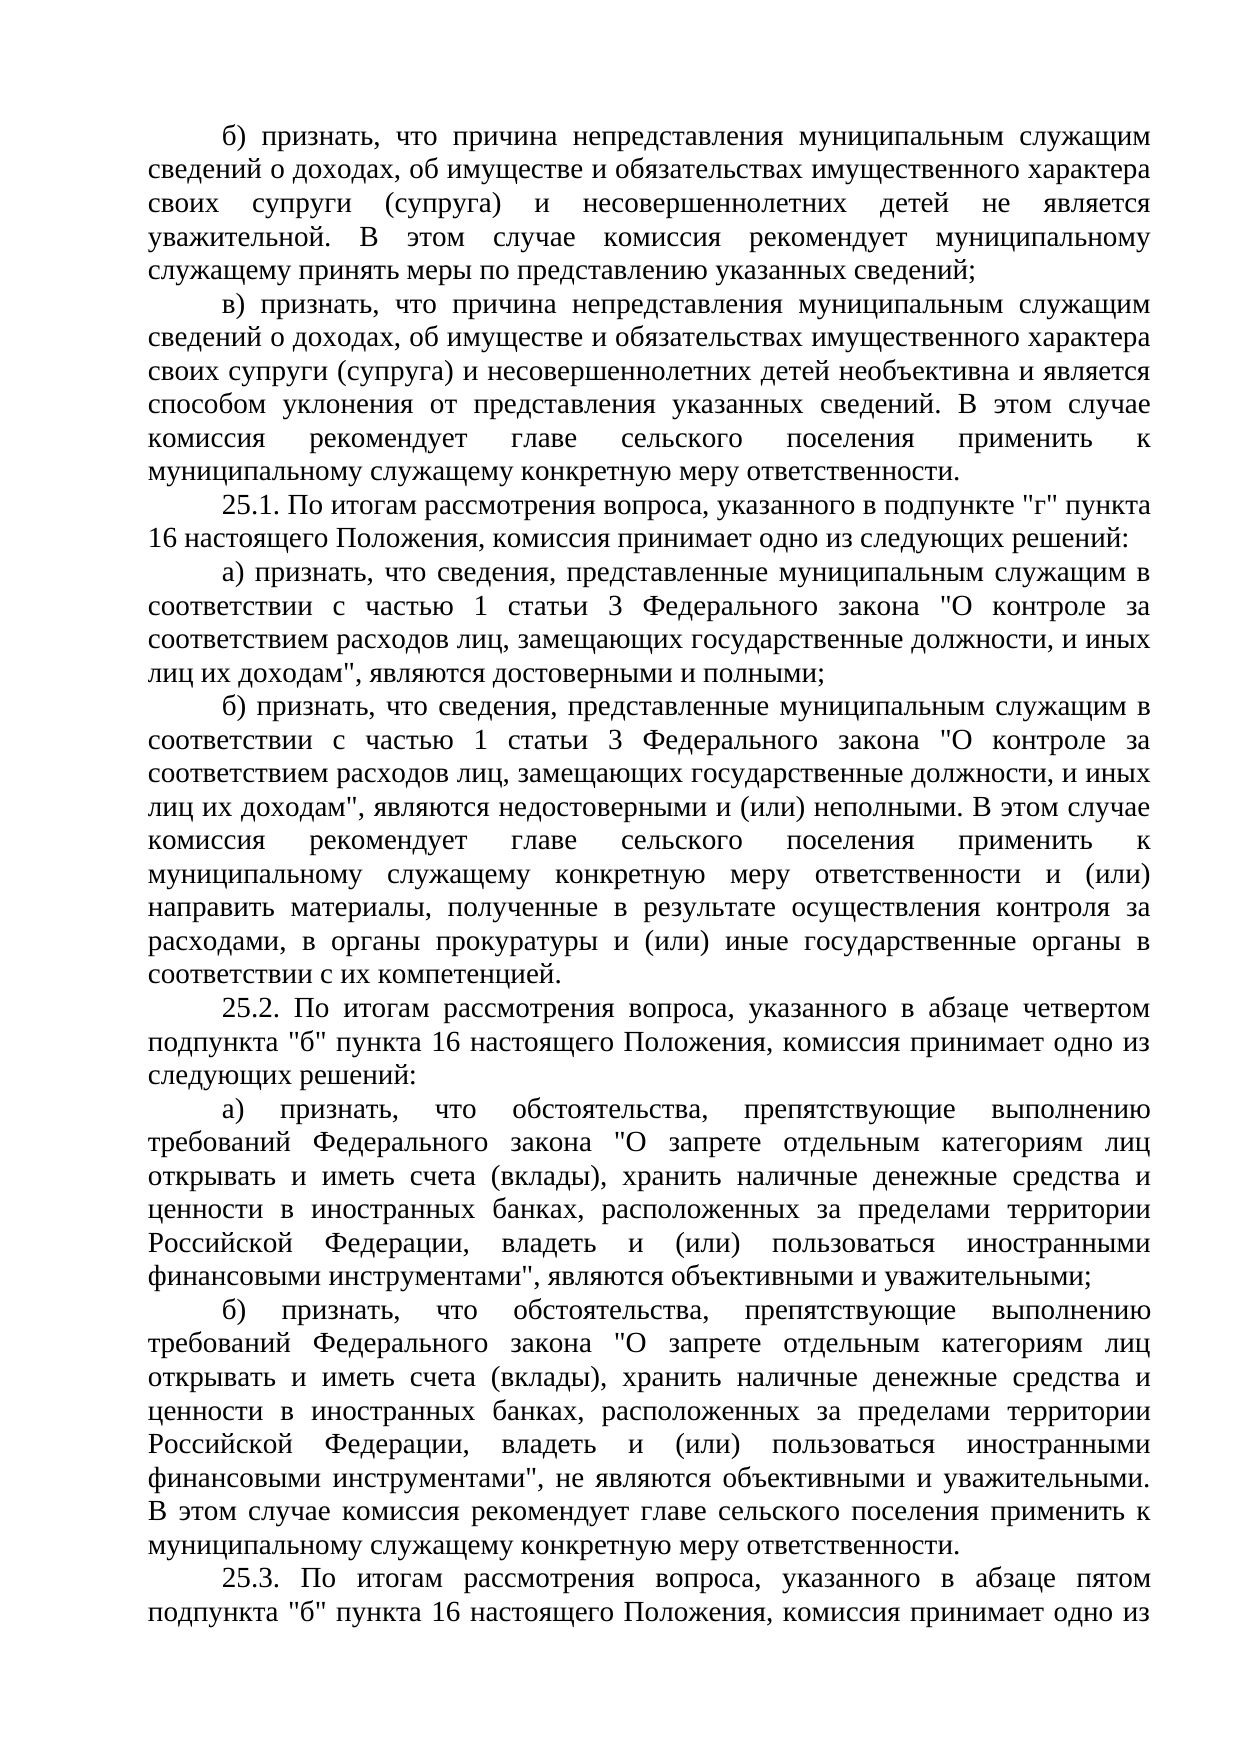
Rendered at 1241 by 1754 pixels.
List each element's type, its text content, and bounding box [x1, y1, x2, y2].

text б) признать, что сведения, представленные муниципальным служащим в соответствии с частью 1 статьи 3 Федерального закона "О контроле за соответствием расходов лиц, замещающих государственные должности, и иных лиц их доходам", являются недостоверными и (или) неполными. В этом случае комиссия рекомендует главе сельского поселения применить к муниципальному служащему конкретную меру ответственности и (или) направить материалы, полученные в результате осуществления контроля за расходами, в органы прокуратуры и (или) иные государственные органы в соответствии с их компетенцией. [148, 688, 1152, 990]
text а) признать, что обстоятельства, препятствующие выполнению требований Федерального закона "О запрете отдельным категориям лиц открывать и иметь счета (вклады), хранить наличные денежные средства и ценности в иностранных банках, расположенных за пределами территории Российской Федерации, владеть и (или) пользоваться иностранными финансовыми инструментами", являются объективными и уважительными; [148, 1091, 1152, 1292]
text 25.1. По итогам рассмотрения вопроса, указанного в подпункте "г" пункта 16 настоящего Положения, комиссия принимает одно из следующих решений: [148, 487, 1152, 554]
text а) признать, что сведения, представленные муниципальным служащим в соответствии с частью 1 статьи 3 Федерального закона "О контроле за соответствием расходов лиц, замещающих государственные должности, и иных лиц их доходам", являются достоверными и полными; [148, 554, 1152, 688]
text б) признать, что обстоятельства, препятствующие выполнению требований Федерального закона "О запрете отдельным категориям лиц открывать и иметь счета (вклады), хранить наличные денежные средства и ценности в иностранных банках, расположенных за пределами территории Российской Федерации, владеть и (или) пользоваться иностранными финансовыми инструментами", не являются объективными и уважительными. В этом случае комиссия рекомендует главе сельского поселения применить к муниципальному служащему конкретную меру ответственности. [148, 1292, 1152, 1560]
text б) признать, что причина непредставления муниципальным служащим сведений о доходах, об имуществе и обязательствах имущественного характера своих супруги (супруга) и несовершеннолетних детей не является уважительной. В этом случае комиссия рекомендует муниципальному служащему принять меры по представлению указанных сведений; [148, 118, 1152, 286]
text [148, 1560, 1152, 1627]
text 25.2. По итогам рассмотрения вопроса, указанного в абзаце четвертом подпункта "б" пункта 16 настоящего Положения, комиссия принимает одно из следующих решений: [148, 990, 1152, 1091]
text в) признать, что причина непредставления муниципальным служащим сведений о доходах, об имуществе и обязательствах имущественного характера своих супруги (супруга) и несовершеннолетних детей необъективна и является способом уклонения от представления указанных сведений. В этом случае комиссия рекомендует главе сельского поселения применить к муниципальному служащему конкретную меру ответственности. [148, 286, 1152, 487]
